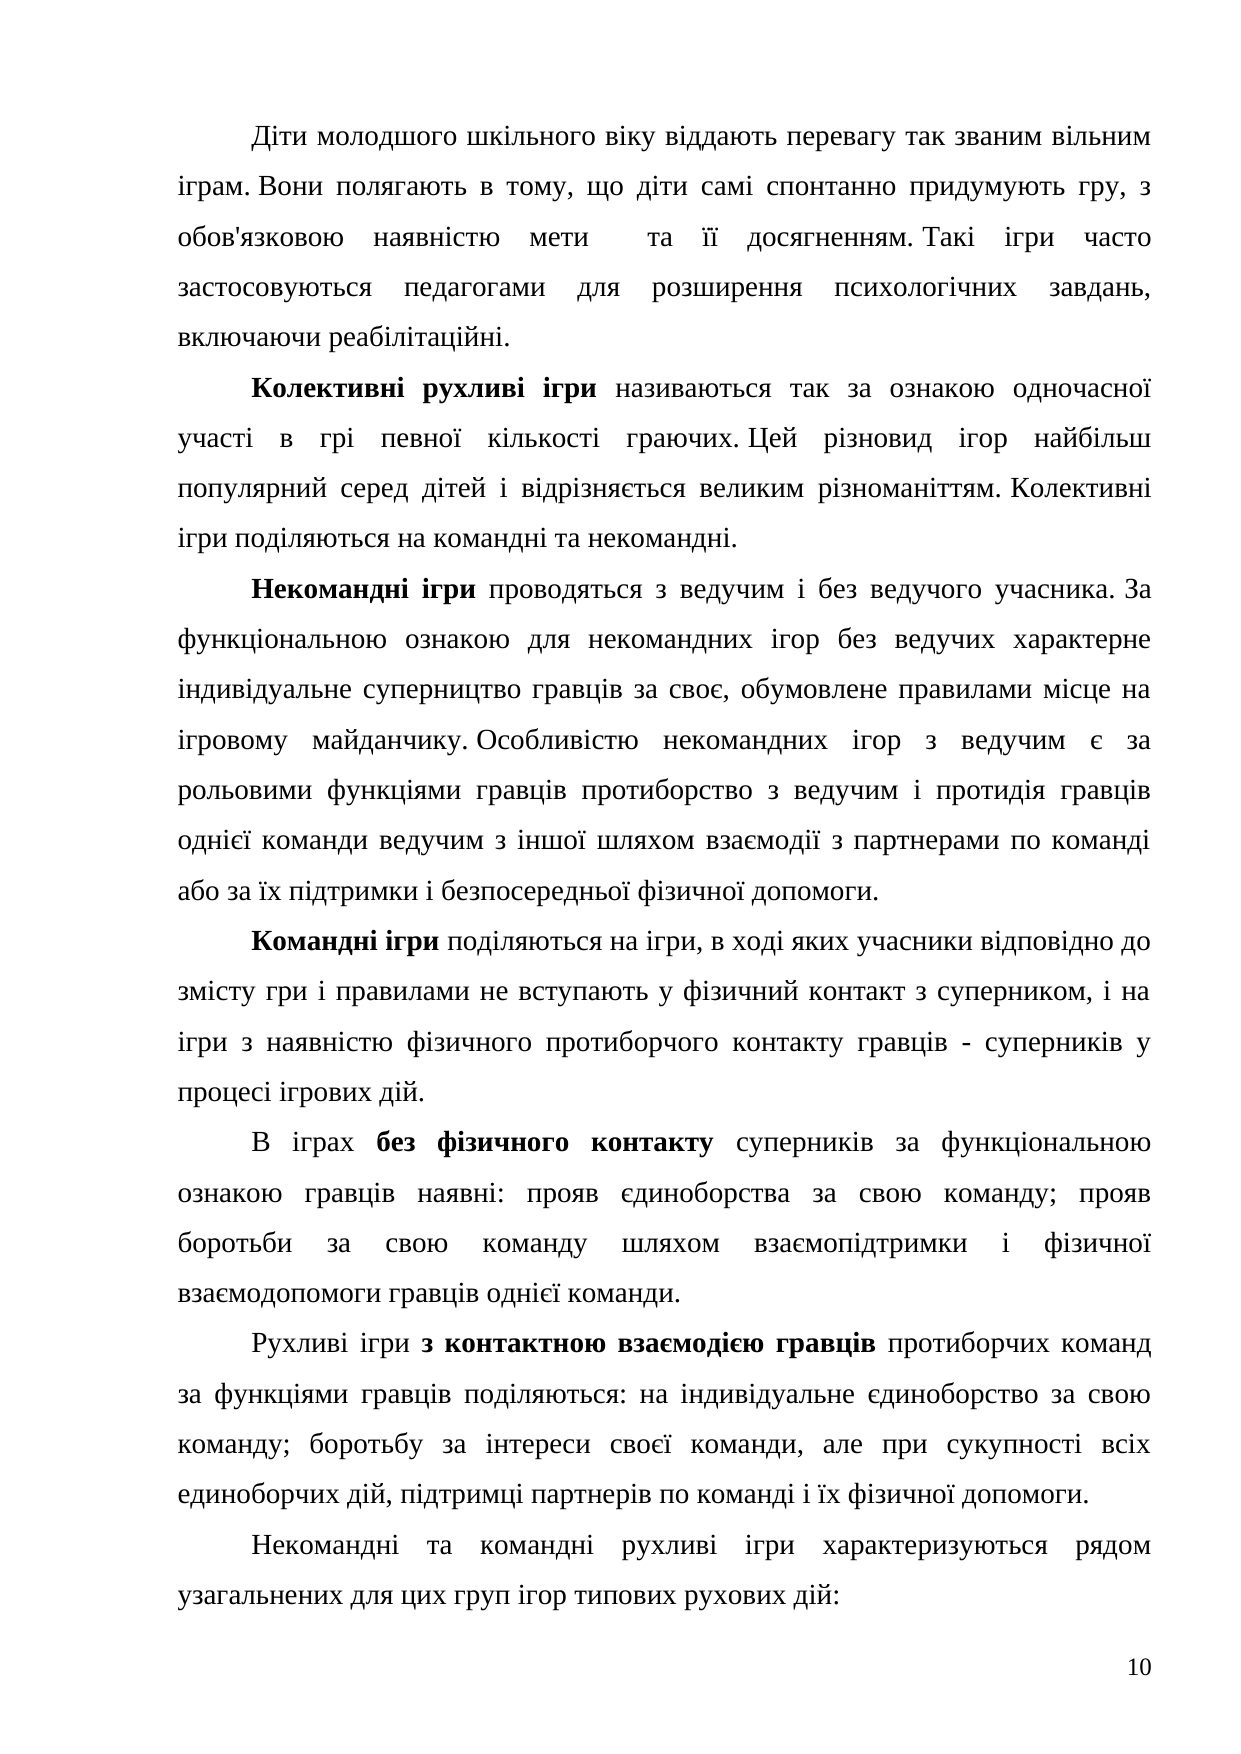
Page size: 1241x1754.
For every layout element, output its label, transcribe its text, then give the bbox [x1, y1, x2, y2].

text Діти молодшого шкільного віку віддають перевагу так званим вільним іграм. Вони полягають в тому, що діти самі спонтанно придумують гру, з обов'язковою наявністю мети та її досягненням. Такі ігри часто застосовуються педагогами для розширення психологічних завдань, включаючи реабілітаційні. [177, 118, 1152, 353]
text Колективні рухливі ігри називаються так за ознакою одночасної участі в грі певної кількості граючих. Цей різновид ігор найбільш популярний серед дітей і відрізняється великим різноманіттям. Колективні ігри поділяються на командні та некомандні. [177, 370, 1152, 554]
text Некомандні ігри проводяться з ведучим і без ведучого учасника. За функціональною ознакою для некомандних ігор без ведучих характерне індивідуальне суперництво гравців за своє, обумовлене правилами місце на ігровому майданчику. Особливістю некомандних ігор з ведучим є за рольовими функціями гравців протиборство з ведучим і протидія гравців однієї команди ведучим з іншої шляхом взаємодії з партнерами по команді або за їх підтримки і безпосередньої фізичної допомоги. [177, 571, 1152, 906]
text Некомандні та командні рухливі ігри характеризуються рядом узагальнених для цих груп ігор типових рухових дій: [177, 1527, 1152, 1611]
text Командні ігри поділяються на ігри, в ході яких учасники відповідно до змісту гри і правилами не вступають у фізичний контакт з суперником, і на ігри з наявністю фізичного протиборчого контакту гравців - суперників у процесі ігрових дій. [177, 923, 1152, 1108]
text Рухливі ігри з контактною взаємодією гравців протиборчих команд за функціями гравців поділяються: на індивідуальне єдиноборство за свою команду; боротьбу за інтереси своєї команди, але при сукупності всіх единоборчих дій, підтримці партнерів по команді і їх фізичної допомоги. [177, 1326, 1152, 1510]
text В іграх без фізичного контакту суперників за функціональною ознакою гравців наявні: прояв єдиноборства за свою команду; прояв боротьби за свою команду шляхом взаємопідтримки і фізичної взаємодопомоги гравців однієї команди. [177, 1124, 1152, 1309]
